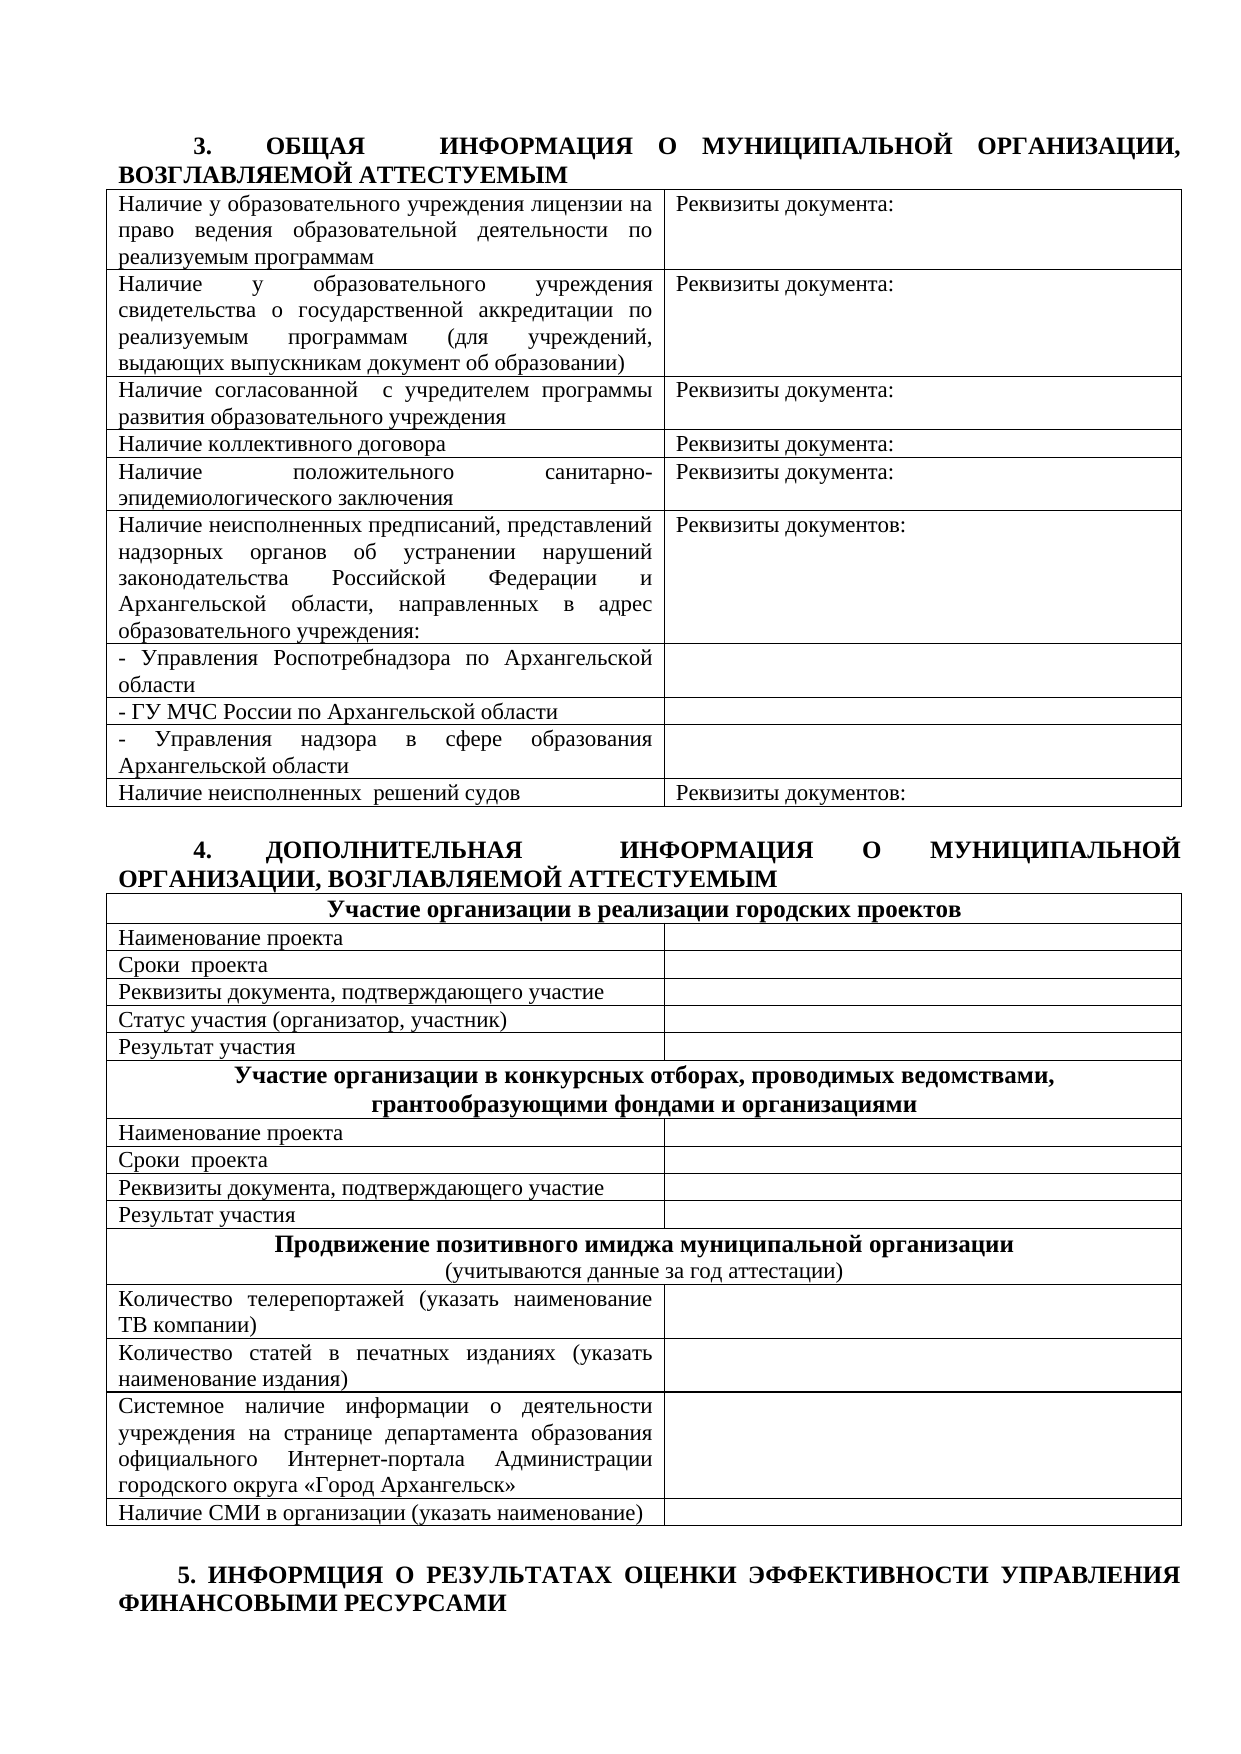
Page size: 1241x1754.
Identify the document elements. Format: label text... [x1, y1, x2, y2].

table_cell [665, 924, 1181, 950]
table_cell [665, 698, 1181, 724]
table_cell [665, 725, 1181, 778]
table_cell Наличие неисполненных решений судов [107, 779, 664, 806]
table_cell Статус участия (организатор, участник) [107, 1006, 664, 1032]
table_cell [665, 951, 1181, 977]
table_cell Реквизиты документа, подтверждающего участие [107, 1174, 664, 1200]
table_cell Наличие положительного санитарно-эпидемиологического заключения [107, 458, 664, 510]
table_cell Сроки проекта [107, 1147, 664, 1173]
table_cell Сроки проекта [107, 951, 664, 977]
table_cell Реквизиты документа, подтверждающего участие [107, 979, 664, 1005]
table_cell Наименование проекта [107, 1119, 664, 1146]
table_cell Наличие коллективного договора [107, 430, 664, 457]
table_cell [665, 1033, 1181, 1059]
table_cell Наличие у образовательного учреждения свидетельства о государственной аккредитации по реализуемым программам (для учреждений, выдающих выпускникам документ об образовании) [107, 270, 664, 376]
table_cell [665, 1285, 1181, 1338]
table_cell [665, 1201, 1181, 1228]
list ОБЩАЯ ИНФОРМАЦИЯ О МУНИЦИПАЛЬНОЙ ОРГАНИЗАЦИИ, ВОЗГЛАВЛЯЕМОЙ АТТЕСТУЕМЫМ [118, 131, 1181, 189]
table_cell [665, 1339, 1181, 1391]
table_cell Реквизиты документа: [665, 458, 1181, 510]
table_cell - Управления Роспотребнадзора по Архангельской области [107, 644, 664, 697]
table_header Участие организации в реализации городских проектов [107, 894, 1181, 923]
table_cell Наличие СМИ в организации (указать наименование) [107, 1499, 664, 1525]
table_cell Наличие неисполненных предписаний, представлений надзорных органов об устранении нарушений законодательства Российской Федерации и Архангельской области, направленных в адрес образовательного учреждения: [107, 511, 664, 643]
list ДОПОЛНИТЕЛЬНАЯ ИНФОРМАЦИЯ О МУНИЦИПАЛЬНОЙ ОРГАНИЗАЦИИ, ВОЗГЛАВЛЯЕМОЙ АТТЕСТУЕМЫМ [118, 835, 1181, 893]
list 5. ИНФОРМЦИЯ О РЕЗУЛЬТАТАХ ОЦЕНКИ ЭФФЕКТИВНОСТИ УПРАВЛЕНИЯ ФИНАНСОВЫМИ РЕСУРСАМИ [118, 1560, 1181, 1617]
table_cell Наличие согласованной с учредителем программы развития образовательного учреждения [107, 377, 664, 429]
table_cell - Управления надзора в сфере образования Архангельской области [107, 725, 664, 778]
table_cell Участие организации в конкурсных отборах, проводимых ведомствами, грантообразующими фондами и организациями [107, 1061, 1181, 1118]
table_cell [665, 979, 1181, 1005]
table_cell [665, 1119, 1181, 1146]
table_header Наличие у образовательного учреждения лицензии на право ведения образовательной деятельности по реализуемым программам [107, 190, 664, 269]
table_cell [665, 1393, 1181, 1498]
table_header Реквизиты документа: [665, 190, 1181, 269]
table_cell [665, 1006, 1181, 1032]
table_cell Количество телерепортажей (указать наименование ТВ компании) [107, 1285, 664, 1338]
table_cell Реквизиты документа: [665, 270, 1181, 376]
table_cell Реквизиты документов: [665, 511, 1181, 643]
table_cell Количество статей в печатных изданиях (указать наименование издания) [107, 1339, 664, 1391]
table_cell [665, 1174, 1181, 1200]
table_cell - ГУ МЧС России по Архангельской области [107, 698, 664, 724]
table_cell [665, 1147, 1181, 1173]
table_cell Результат участия [107, 1033, 664, 1059]
table_cell Результат участия [107, 1201, 664, 1228]
table_cell Продвижение позитивного имиджа муниципальной организации (учитываются данные за год аттестации) [107, 1229, 1181, 1284]
table_cell Системное наличие информации о деятельности учреждения на странице департамента образования официального Интернет-портала Администрации городского округа «Город Архангельск» [107, 1393, 664, 1498]
table_cell Реквизиты документов: [665, 779, 1181, 806]
table_cell Реквизиты документа: [665, 377, 1181, 429]
table_cell [665, 1499, 1181, 1525]
table_cell Наименование проекта [107, 924, 664, 950]
table_cell [665, 644, 1181, 697]
table_cell Реквизиты документа: [665, 430, 1181, 457]
